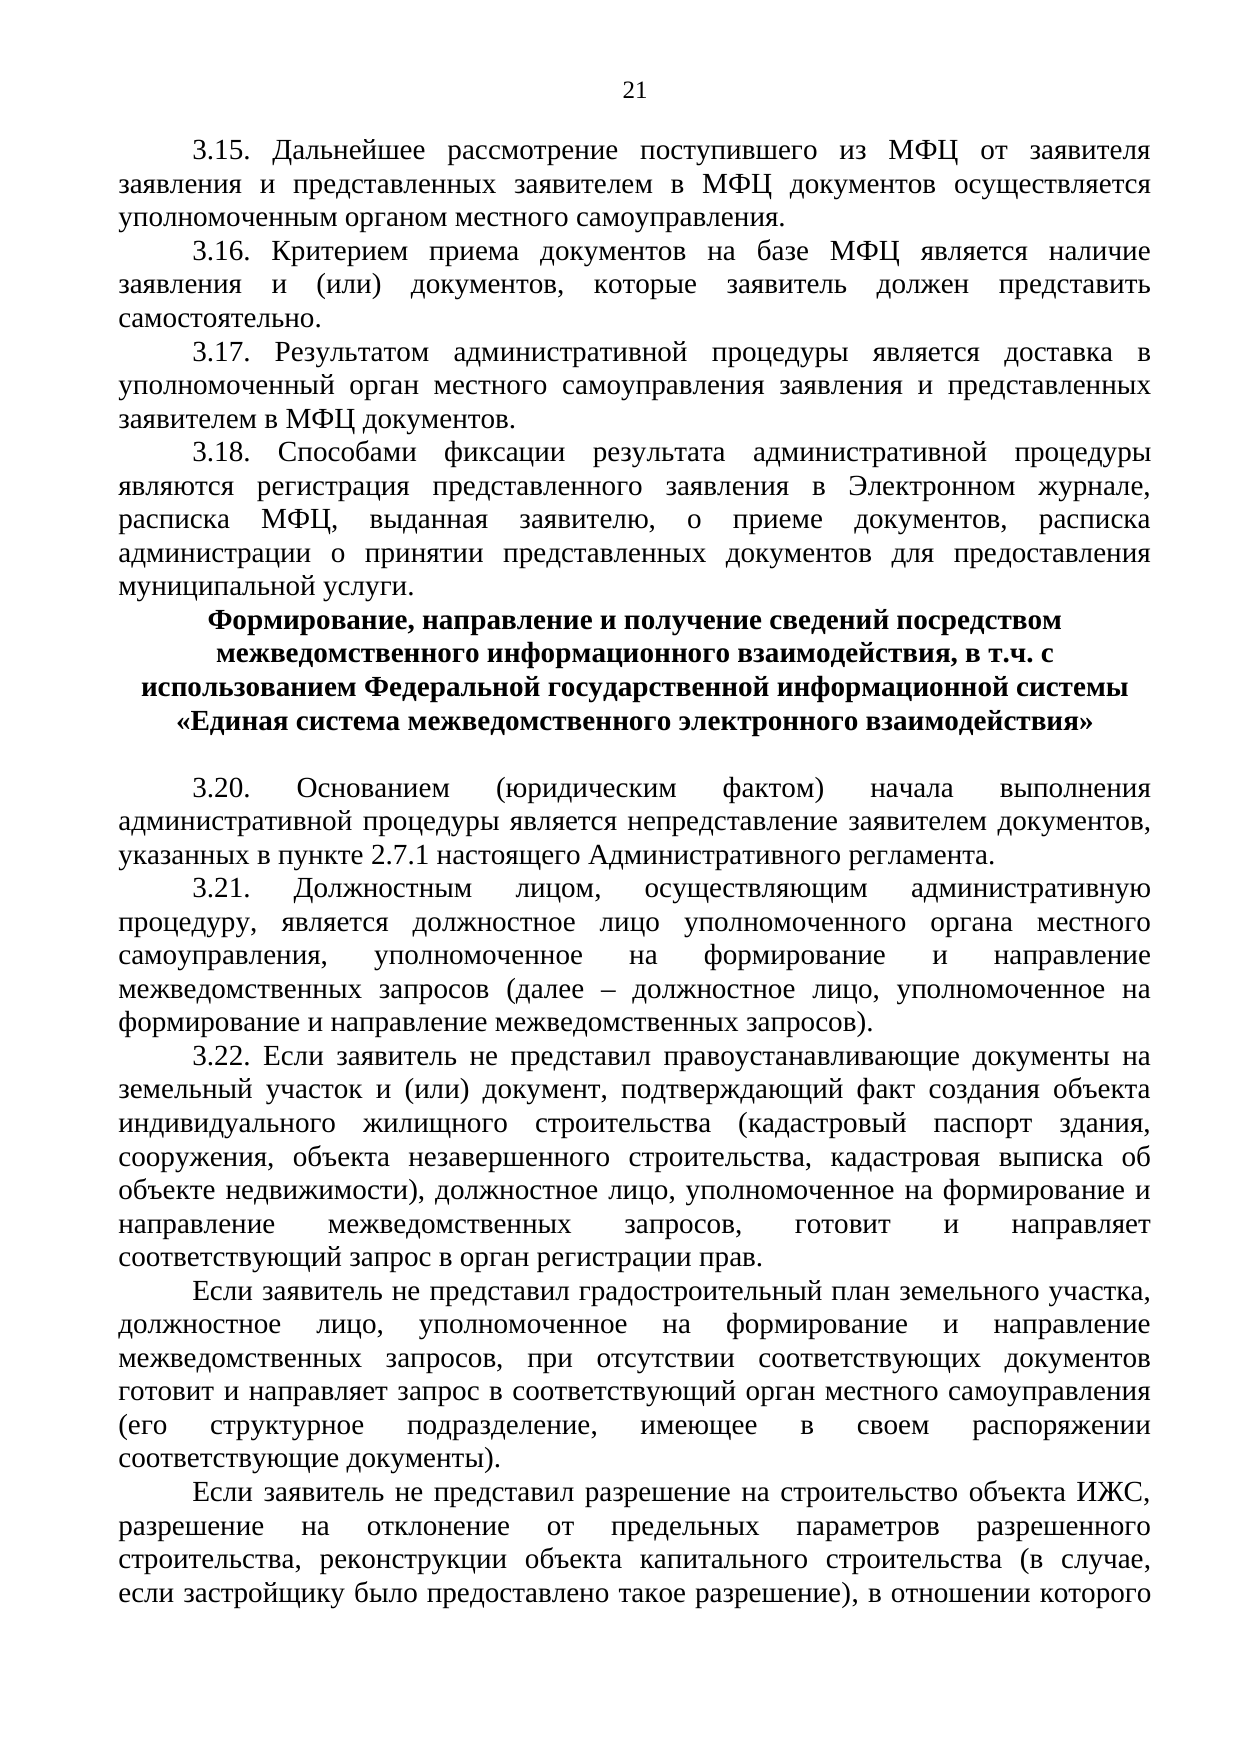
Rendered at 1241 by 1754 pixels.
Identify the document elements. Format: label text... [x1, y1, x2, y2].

text 3.22. Если заявитель не представил правоустанавливающие документы на земельный участок и (или) документ, подтверждающий факт создания объекта индивидуального жилищного строительства (кадастровый паспорт здания, сооружения, объекта незавершенного строительства, кадастровая выписка об объекте недвижимости), должностное лицо, уполномоченное на формирование и направление межведомственных запросов, готовит и направляет соответствующий запрос в орган регистрации прав. [118, 1038, 1152, 1273]
text 3.15. Дальнейшее рассмотрение поступившего из МФЦ от заявителя заявления и представленных заявителем в МФЦ документов осуществляется уполномоченным органом местного самоуправления. [118, 132, 1152, 233]
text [118, 1474, 1152, 1608]
text 3.16. Критерием приема документов на базе МФЦ является наличие заявления и (или) документов, которые заявитель должен представить самостоятельно. [118, 233, 1152, 334]
text Если заявитель не представил градостроительный план земельного участка, должностное лицо, уполномоченное на формирование и направление межведомственных запросов, при отсутствии соответствующих документов готовит и направляет запрос в соответствующий орган местного самоуправления (его структурное подразделение, имеющее в своем распоряжении соответствующие документы). [118, 1273, 1152, 1474]
text Формирование, направление и получение сведений посредством межведомственного информационного взаимодействия, в т.ч. с использованием Федеральной государственной информационной системы «Единая система межведомственного электронного взаимодействия» [118, 602, 1152, 736]
text 3.18. Способами фиксации результата административной процедуры являются регистрация представленного заявления в Электронном журнале, расписка МФЦ, выданная заявителю, о приеме документов, расписка администрации о принятии представленных документов для предоставления муниципальной услуги. [118, 434, 1152, 602]
text 3.17. Результатом административной процедуры является доставка в уполномоченный орган местного самоуправления заявления и представленных заявителем в МФЦ документов. [118, 334, 1152, 434]
text 3.20. Основанием (юридическим фактом) начала выполнения административной процедуры является непредставление заявителем документов, указанных в пункте 2.7.1 настоящего Административного регламента. [118, 770, 1152, 870]
text 3.21. Должностным лицом, осуществляющим административную процедуру, является должностное лицо уполномоченного органа местного самоуправления, уполномоченное на формирование и направление межведомственных запросов (далее – должностное лицо, уполномоченное на формирование и направление межведомственных запросов). [118, 870, 1152, 1038]
